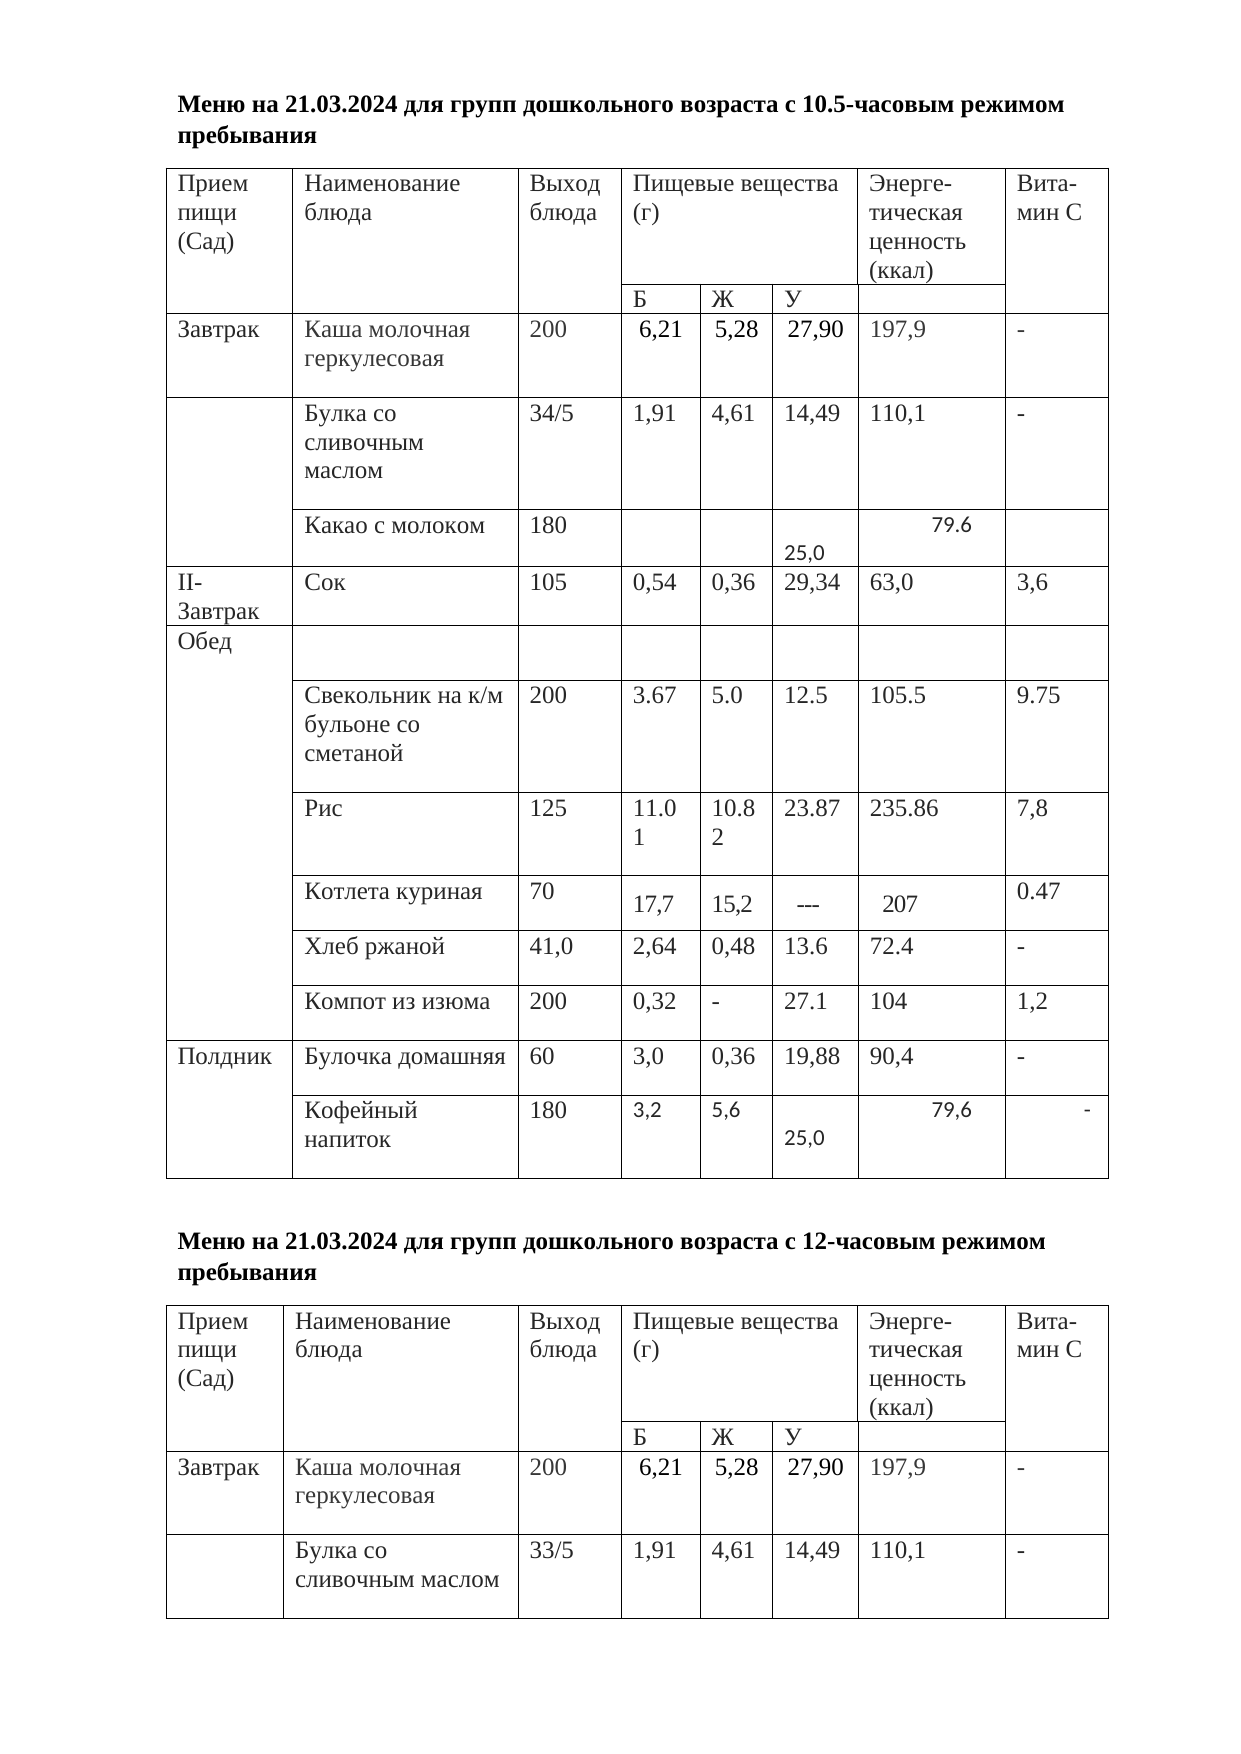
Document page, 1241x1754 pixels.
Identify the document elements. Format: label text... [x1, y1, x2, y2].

table_cell 27.1 [773, 986, 858, 1040]
table_cell 207 [859, 876, 1005, 930]
table_header Наименование блюда [293, 169, 518, 313]
table_cell Каша молочная геркулесовая [284, 1452, 518, 1534]
table_cell 29,34 [773, 567, 858, 625]
table_cell 3,2 [622, 1096, 700, 1178]
table_cell - [1006, 398, 1108, 509]
table_cell 72.4 [859, 931, 1005, 985]
table_cell [167, 1535, 283, 1618]
table_cell [859, 1422, 1005, 1451]
table_header Прием пищи (Сад) [167, 169, 292, 313]
table_cell 15,2 [701, 876, 772, 930]
table_cell Какао с молоком [293, 510, 518, 566]
table_cell 25,0 [773, 510, 858, 566]
table_cell Завтрак [167, 1452, 283, 1534]
table_cell [1006, 510, 1108, 566]
table_cell 200 [519, 1452, 621, 1534]
table_cell 60 [519, 1041, 621, 1094]
table_cell 27,90 [773, 1452, 858, 1534]
table_cell 235.86 [859, 793, 1005, 875]
table_cell Полдник [167, 1041, 292, 1178]
table_cell - [1006, 1041, 1108, 1094]
table_header Энерге-тическая ценность (ккал) [858, 1306, 1005, 1421]
table_cell - [1006, 314, 1108, 397]
table_cell Свекольник на к/м бульоне со сметаной [293, 681, 518, 792]
table_cell [859, 626, 1005, 679]
table_cell 9.75 [1006, 681, 1108, 792]
table_cell 6,21 [622, 314, 700, 397]
table_cell 0,54 [622, 567, 700, 625]
table_cell - [1006, 1452, 1108, 1534]
table_cell - [1006, 931, 1108, 985]
table_cell Ж [701, 285, 772, 313]
table_cell 79,6 [859, 1096, 1005, 1178]
table_cell Хлеб ржаной [293, 931, 518, 985]
table_cell Ж [701, 1422, 772, 1451]
table_cell 19,88 [773, 1041, 858, 1094]
table_cell 200 [519, 314, 621, 397]
table_cell 33/5 [519, 1535, 621, 1618]
table_cell 79.6 [859, 510, 1005, 566]
table_header Пищевые вещества (г) [622, 1306, 857, 1421]
table_cell 41,0 [519, 931, 621, 985]
table_header Вита-мин С [1006, 1306, 1108, 1451]
table_cell 7,8 [1006, 793, 1108, 875]
table_cell 110,1 [859, 398, 1005, 509]
table_cell --- [773, 876, 858, 930]
table_cell [167, 398, 292, 566]
table_header Прием пищи (Сад) [167, 1306, 283, 1451]
text Меню на 21.03.2024 для групп дошкольного возраста с 10.5-часовым режимом пребывания [177, 89, 1152, 148]
text Меню на 21.03.2024 для групп дошкольного возраста с 12-часовым режимом пребывания [177, 1226, 1152, 1286]
table_cell [1006, 626, 1108, 679]
table_cell У [773, 1422, 858, 1451]
table_cell Каша молочная геркулесовая [293, 314, 518, 397]
table_cell 13.6 [773, 931, 858, 985]
table_cell 4,61 [701, 398, 772, 509]
table_cell 34/5 [519, 398, 621, 509]
table_cell Котлета куриная [293, 876, 518, 930]
table_cell 11.01 [622, 793, 700, 875]
table_cell - [1006, 1535, 1108, 1618]
table_cell 104 [859, 986, 1005, 1040]
table_header Выход блюда [519, 1306, 621, 1451]
table_cell 0,48 [701, 931, 772, 985]
table_cell 200 [519, 986, 621, 1040]
table_cell 6,21 [622, 1452, 700, 1534]
table_cell - [1006, 1096, 1108, 1178]
table_header Наименование блюда [284, 1306, 518, 1451]
table_cell Завтрак [167, 314, 292, 397]
table_cell 2,64 [622, 931, 700, 985]
table_cell [622, 626, 700, 679]
table_header Вита-мин С [1006, 169, 1108, 313]
table_cell 23.87 [773, 793, 858, 875]
table_cell 180 [519, 510, 621, 566]
table_cell 25,0 [773, 1096, 858, 1178]
table_cell [293, 626, 518, 679]
table_cell 0,32 [622, 986, 700, 1040]
table_cell 1,91 [622, 1535, 700, 1618]
table_cell 63,0 [859, 567, 1005, 625]
table_cell 125 [519, 793, 621, 875]
table_cell Сок [293, 567, 518, 625]
table_cell Обед [167, 626, 292, 1040]
table_cell II-Завтрак [167, 567, 292, 625]
table_cell 27,90 [773, 314, 858, 397]
table_cell 197,9 [859, 1452, 1005, 1534]
table_cell 5,28 [701, 314, 772, 397]
table_cell 3.67 [622, 681, 700, 792]
table_cell 3,0 [622, 1041, 700, 1094]
table_cell 0.47 [1006, 876, 1108, 930]
table_cell 105.5 [859, 681, 1005, 792]
table_cell 14,49 [773, 1535, 858, 1618]
table_cell Булка со сливочным маслом [293, 398, 518, 509]
table_cell [701, 626, 772, 679]
table_cell [519, 626, 621, 679]
table_cell - [701, 986, 772, 1040]
table_cell 110,1 [859, 1535, 1005, 1618]
table_cell 3,6 [1006, 567, 1108, 625]
table_cell 180 [519, 1096, 621, 1178]
table_cell Компот из изюма [293, 986, 518, 1040]
table_cell 90,4 [859, 1041, 1005, 1094]
table_cell 0,36 [701, 1041, 772, 1094]
table_cell 4,61 [701, 1535, 772, 1618]
table_cell 70 [519, 876, 621, 930]
table_cell 5,28 [701, 1452, 772, 1534]
table_cell 5.0 [701, 681, 772, 792]
table_cell [773, 626, 858, 679]
table_cell [701, 510, 772, 566]
table_cell 0,36 [701, 567, 772, 625]
table_cell У [773, 285, 858, 313]
table_cell 14,49 [773, 398, 858, 509]
table_cell 17,7 [622, 876, 700, 930]
table_cell 5,6 [701, 1096, 772, 1178]
table_cell Б [622, 1422, 700, 1451]
table_cell 197,9 [859, 314, 1005, 397]
table_header Пищевые вещества (г) [622, 169, 857, 283]
table_cell 105 [519, 567, 621, 625]
table_header Выход блюда [519, 169, 621, 313]
table_cell 10.82 [701, 793, 772, 875]
table_cell Булочка домашняя [293, 1041, 518, 1094]
table_cell [859, 285, 1005, 313]
table_cell 1,91 [622, 398, 700, 509]
table_header Энерге-тическая ценность (ккал) [858, 169, 1005, 283]
table_cell Булка со сливочным маслом [284, 1535, 518, 1618]
table_cell Б [622, 285, 700, 313]
table_cell Кофейный напиток [293, 1096, 518, 1178]
table_cell 1,2 [1006, 986, 1108, 1040]
table_cell Рис [293, 793, 518, 875]
table_cell 12.5 [773, 681, 858, 792]
table_cell [622, 510, 700, 566]
table_cell 200 [519, 681, 621, 792]
